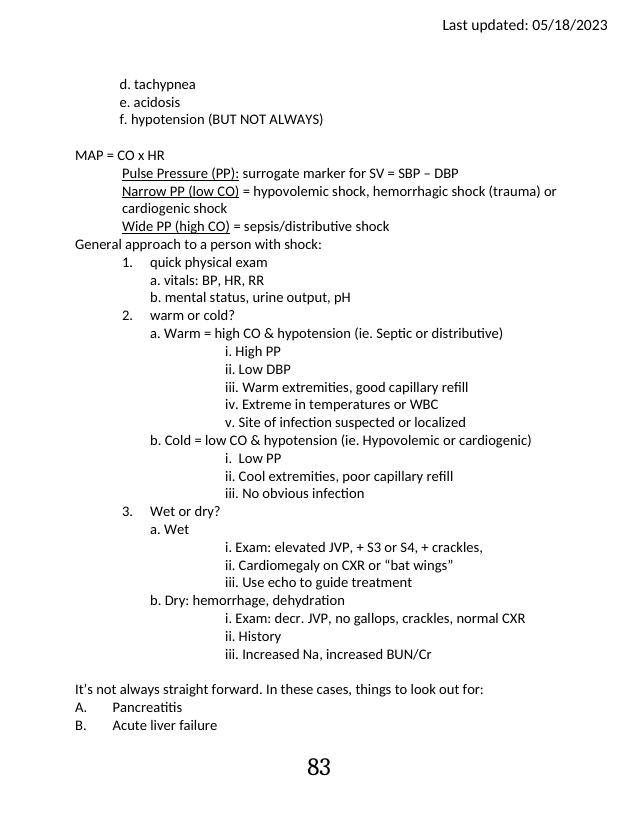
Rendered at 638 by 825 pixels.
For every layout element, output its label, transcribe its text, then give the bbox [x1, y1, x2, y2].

text 1. quick physical exam [122, 253, 562, 271]
text It’s not always straight forward. In these cases, things to look out for: [75, 681, 562, 698]
text 2. warm or cold? [122, 307, 562, 324]
list Pancreatitis [75, 698, 562, 716]
text a. vitals: BP, HR, RR [150, 271, 562, 289]
text b. Cold = low CO & hypotension (ie. Hypovolemic or cardiogenic) [122, 431, 562, 449]
text d. tachypnea [75, 75, 562, 93]
text Pulse Pressure (PP): surrogate marker for SV = SBP – DBP [122, 164, 562, 182]
text ii. History [75, 627, 562, 645]
text Narrow PP (low CO) = hypovolemic shock, hemorrhagic shock (trauma) or cardiogenic shock [122, 182, 562, 217]
text i. Exam: elevated JVP, + S3 or S4, + crackles, [75, 538, 562, 556]
text i. Low PP [75, 449, 562, 467]
text v. Site of infection suspected or localized [122, 413, 562, 431]
text b. Dry: hemorrhage, dehydration [75, 592, 562, 609]
list Acute liver failure [75, 716, 562, 734]
text MAP = CO x HR [75, 146, 562, 164]
text iii. Warm extremities, good capillary refill [122, 378, 562, 396]
text iii. No obvious infection [75, 485, 562, 502]
text a. Wet [75, 520, 562, 538]
text iv. Extreme in temperatures or WBC [122, 396, 562, 413]
text i. High PP [122, 342, 562, 360]
text iii. Increased Na, increased BUN/Cr [75, 645, 562, 663]
text 3. Wet or dry? [122, 502, 562, 520]
text iii. Use echo to guide treatment [75, 574, 562, 592]
text ii. Cool extremities, poor capillary refill [75, 467, 562, 485]
text ii. Low DBP [122, 360, 562, 378]
text e. acidosis [119, 93, 562, 111]
text ii. Cardiomegaly on CXR or “bat wings” [75, 556, 562, 574]
text General approach to a person with shock: [75, 235, 562, 253]
text a. Warm = high CO & hypotension (ie. Septic or distributive) [122, 324, 562, 342]
text f. hypotension (BUT NOT ALWAYS) [119, 111, 562, 128]
text Wide PP (high CO) = sepsis/distributive shock [75, 217, 562, 235]
text i. Exam: decr. JVP, no gallops, crackles, normal CXR [75, 609, 562, 627]
text b. mental status, urine output, pH [122, 289, 562, 307]
